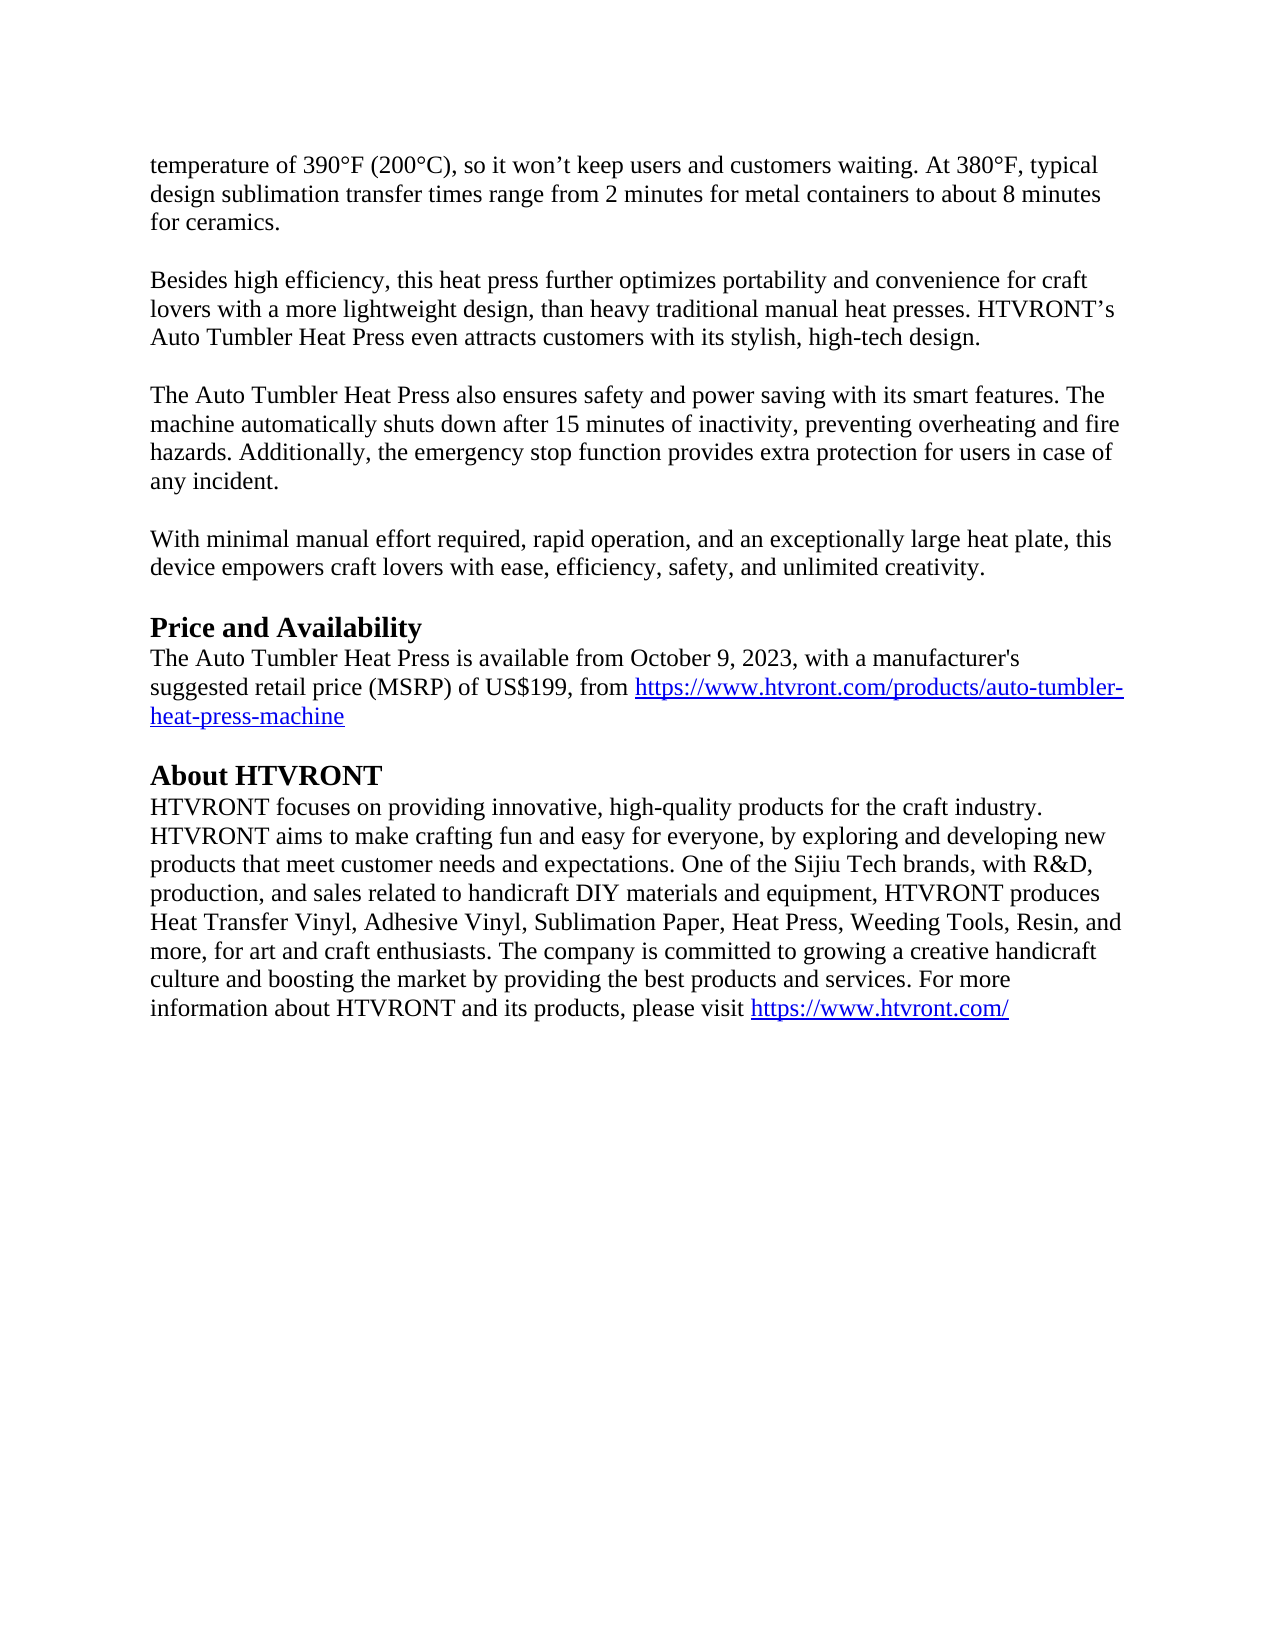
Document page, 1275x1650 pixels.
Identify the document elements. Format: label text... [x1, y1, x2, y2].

subtitle About HTVRONT [150, 758, 1125, 792]
text HTVRONT focuses on providing innovative, high-quality products for the craft industry. HTVRONT aims to make crafting fun and easy for everyone, by exploring and developing new products that meet customer needs and expectations. One of the Sijiu Tech brands, with R&D, production, and sales related to handicraft DIY materials and equipment, HTVRONT produces Heat Transfer Vinyl, Adhesive Vinyl, Sublimation Paper, Heat Press, Weeding Tools, Resin, and more, for art and craft enthusiasts. The company is committed to growing a creative handicraft culture and boosting the market by providing the best products and services. For more information about HTVRONT and its products, please visit https://www.htvront.com/ [150, 792, 1125, 1022]
subtitle Price and Availability [150, 610, 1125, 643]
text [150, 150, 1125, 610]
text The Auto Tumbler Heat Press is available from October 9, 2023, with a manufacturer's suggested retail price (MSRP) of US$199, from https://www.htvront.com/products/auto-tumbler-heat-press-machine [150, 643, 1125, 758]
